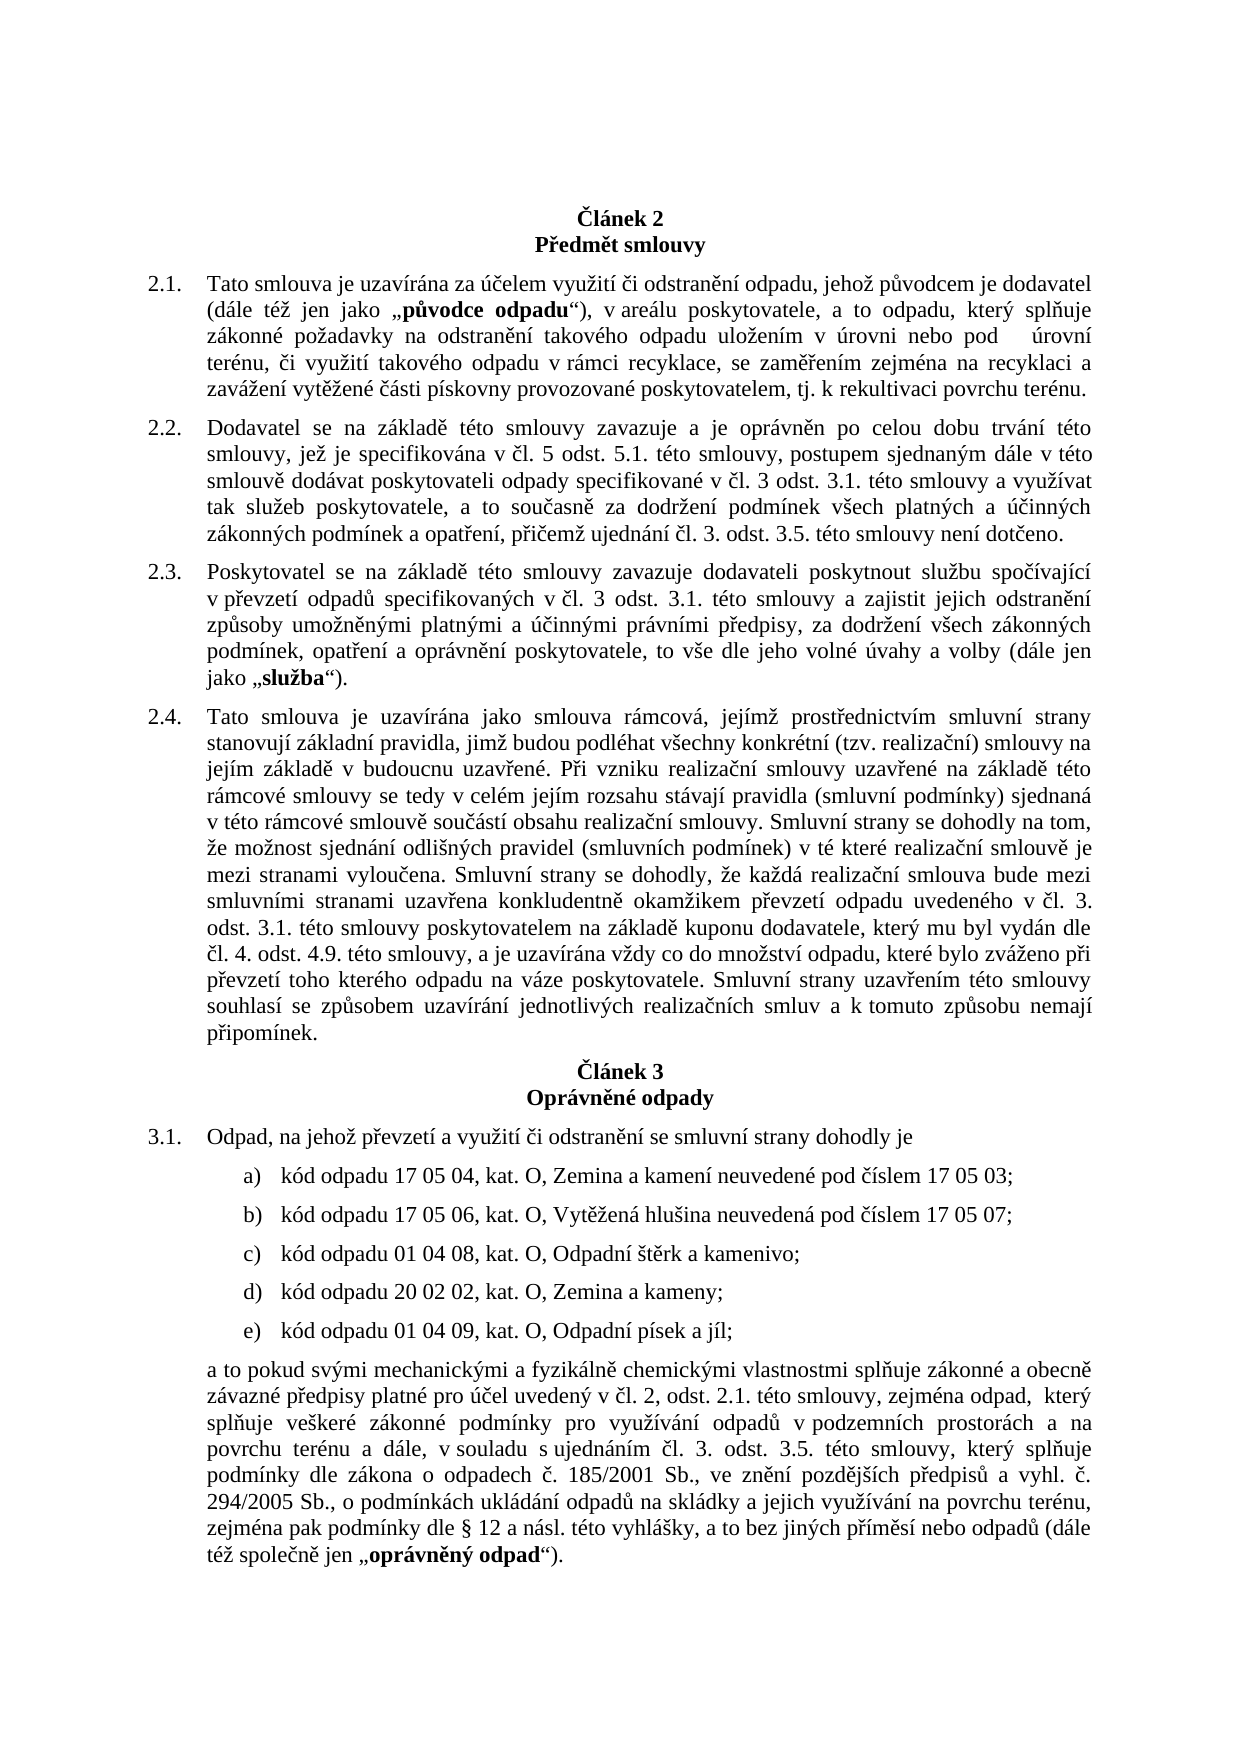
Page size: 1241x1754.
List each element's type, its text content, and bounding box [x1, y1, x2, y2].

list Poskytovatel se na základě této smlouvy zavazuje dodavateli poskytnout službu spočívající v převzetí odpadů specifikovaných v čl. 3 odst. 3.1. této smlouvy a zajistit jejich odstranění způsoby umožněnými platnými a účinnými právními předpisy, za dodržení všech zákonných podmínek, opatření a oprávnění poskytovatele, to vše dle jeho volné úvahy a volby (dále jen jako „služba“). [148, 558, 1093, 690]
text Oprávněné odpady [148, 1084, 1093, 1111]
list kód odpadu 20 02 02, kat. O, Zemina a kameny; [243, 1278, 1093, 1305]
text a to pokud svými mechanickými a fyzikálně chemickými vlastnostmi splňuje zákonné a obecně závazné předpisy platné pro účel uvedený v čl. 2, odst. 2.1. této smlouvy, zejména odpad, který splňuje veškeré zákonné podmínky pro využívání odpadů v podzemních prostorách a na povrchu terénu a dále, v souladu s ujednáním čl. 3. odst. 3.5. této smlouvy, který splňuje podmínky dle zákona o odpadech č. 185/2001 Sb., ve znění pozdějších předpisů a vyhl. č. 294/2005 Sb., o podmínkách ukládání odpadů na skládky a jejich využívání na povrchu terénu, zejména pak podmínky dle § 12 a násl. této vyhlášky, a to bez jiných příměsí nebo odpadů (dále též společně jen „oprávněný odpad“). [207, 1356, 1093, 1567]
list kód odpadu 01 04 08, kat. O, Odpadní štěrk a kamenivo; [243, 1239, 1093, 1266]
text Článek 3 [148, 1058, 1093, 1084]
list Odpad, na jehož převzetí a využití či odstranění se smluvní strany dohodly je [148, 1123, 1093, 1149]
list kód odpadu 17 05 06, kat. O, Vytěžená hlušina neuvedená pod číslem 17 05 07; [243, 1201, 1093, 1227]
list Tato smlouva je uzavírána za účelem využití či odstranění odpadu, jehož původcem je dodavatel (dále též jen jako „původce odpadu“), v areálu poskytovatele, a to odpadu, který splňuje zákonné požadavky na odstranění takového odpadu uložením v úrovni nebo pod úrovní terénu, či využití takového odpadu v rámci recyklace, se zaměřením zejména na recyklaci a zavážení vytěžené části pískovny provozované poskytovatelem, tj. k rekultivaci povrchu terénu. [148, 270, 1093, 402]
list kód odpadu 01 04 09, kat. O, Odpadní písek a jíl; [243, 1317, 1093, 1344]
list Dodavatel se na základě této smlouvy zavazuje a je oprávněn po celou dobu trvání této smlouvy, jež je specifikována v čl. 5 odst. 5.1. této smlouvy, postupem sjednaným dále v této smlouvě dodávat poskytovateli odpady specifikované v čl. 3 odst. 3.1. této smlouvy a využívat tak služeb poskytovatele, a to současně za dodržení podmínek všech platných a účinných zákonných podmínek a opatření, přičemž ujednání čl. 3. odst. 3.5. této smlouvy není dotčeno. [148, 414, 1093, 546]
list Tato smlouva je uzavírána jako smlouva rámcová, jejímž prostřednictvím smluvní strany stanovují základní pravidla, jimž budou podléhat všechny konkrétní (tzv. realizační) smlouvy na jejím základě v budoucnu uzavřené. Při vzniku realizační smlouvy uzavřené na základě této rámcové smlouvy se tedy v celém jejím rozsahu stávají pravidla (smluvní podmínky) sjednaná v této rámcové smlouvě součástí obsahu realizační smlouvy. Smluvní strany se dohodly na tom, že možnost sjednání odlišných pravidel (smluvních podmínek) v té které realizační smlouvě je mezi stranami vyloučena. Smluvní strany se dohodly, že každá realizační smlouva bude mezi smluvními stranami uzavřena konkludentně okamžikem převzetí odpadu uvedeného v čl. 3. odst. 3.1. této smlouvy poskytovatelem na základě kuponu dodavatele, který mu byl vydán dle čl. 4. odst. 4.9. této smlouvy, a je uzavírána vždy co do množství odpadu, které bylo zváženo při převzetí toho kterého odpadu na váze poskytovatele. Smluvní strany uzavřením této smlouvy souhlasí se způsobem uzavírání jednotlivých realizačních smluv a k tomuto způsobu nemají připomínek. [148, 703, 1093, 1045]
text Předmět smlouvy [148, 231, 1093, 257]
text Článek 2 [148, 205, 1093, 231]
list kód odpadu 17 05 04, kat. O, Zemina a kamení neuvedené pod číslem 17 05 03; [243, 1162, 1093, 1188]
